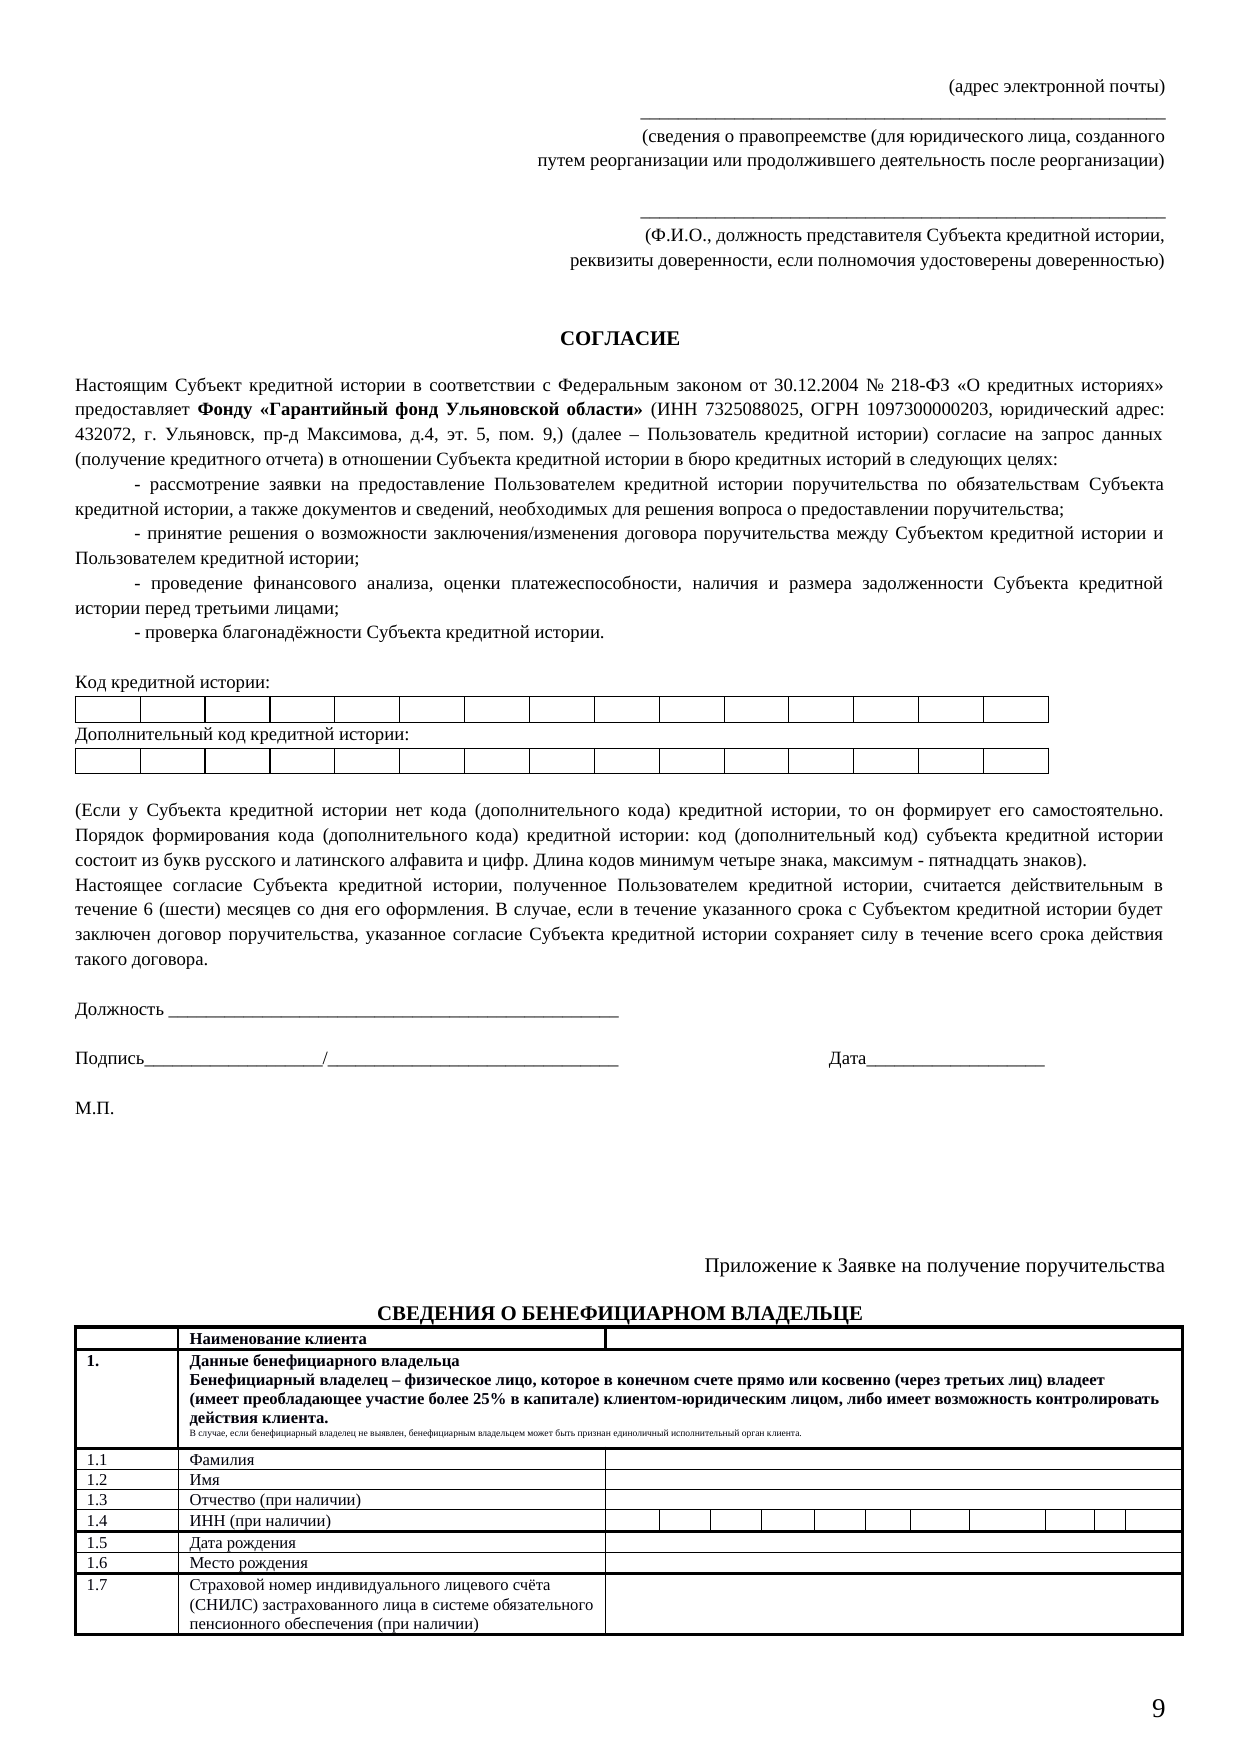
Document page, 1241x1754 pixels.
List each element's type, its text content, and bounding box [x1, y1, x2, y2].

table_cell Место рождения [179, 1553, 605, 1572]
table_header [789, 749, 853, 773]
table_cell [606, 1533, 1181, 1552]
table_header [725, 749, 788, 773]
text (сведения о правопреемстве (для юридического лица, созданного [75, 124, 1165, 146]
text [75, 199, 1165, 221]
text СОГЛАСИЕ [75, 325, 1165, 349]
table_header [465, 697, 529, 722]
text реквизиты доверенности, если полномочия удостоверены доверенностью) [75, 248, 1165, 270]
table_cell 1.7 [77, 1575, 178, 1633]
text Настоящим Субъект кредитной истории в соответствии с Федеральным законом от 30.12.2004 № 218-ФЗ «О кредитных историях» предоставляет Фонду «Гарантийный фонд Ульяновской области» (ИНН 7325088025, ОГРН 1097300000203, юридический адрес: 432072, г. Ульяновск, пр-д Максимова, д.4, эт. 5, пом. 9,) (далее – Пользователь кредитной истории) согласие на запрос данных (получение кредитного отчета) в отношении Субъекта кредитной истории в бюро кредитных историй в следующих целях: [75, 373, 1165, 469]
table_cell Страховой номер индивидуального лицевого счёта (СНИЛС) застрахованного лица в системе обязательного пенсионного обеспечения (при наличии) [179, 1575, 605, 1633]
table_cell [970, 1510, 1045, 1529]
table_header [854, 697, 918, 722]
table_header [919, 697, 983, 722]
table_header [789, 697, 853, 722]
table_header [465, 749, 529, 773]
text Код кредитной истории: [75, 671, 1165, 693]
table_cell [606, 1450, 1181, 1469]
text (адрес электронной почты) [75, 75, 1165, 97]
table_cell 1.2 [77, 1470, 178, 1489]
table_header [400, 697, 464, 722]
text (Ф.И.О., должность представителя Субъекта кредитной истории, [75, 224, 1165, 245]
table_header [595, 749, 659, 773]
table_header [660, 697, 724, 722]
table_header [271, 749, 334, 773]
table_header [660, 749, 724, 773]
text Настоящее согласие Субъекта кредитной истории, полученное Пользователем кредитной истории, считается действительным в течение 6 (шести) месяцев со дня его оформления. В случае, если в течение указанного срока с Субъектом кредитной истории будет заключен договор поручительства, указанное согласие Субъекта кредитной истории сохраняет силу в течение всего срока действия такого договора. [75, 873, 1165, 969]
table_cell Отчество (при наличии) [179, 1490, 605, 1509]
table_header [335, 749, 399, 773]
table_cell [606, 1470, 1181, 1489]
text М.П. [75, 1097, 1165, 1118]
table_cell Имя [179, 1470, 605, 1489]
table_header [725, 697, 788, 722]
table_header [984, 749, 1048, 773]
table_cell [866, 1510, 910, 1529]
table_cell 1. [77, 1351, 177, 1447]
table_header [77, 1329, 177, 1348]
table_header [530, 697, 594, 722]
table_cell 1.6 [77, 1553, 178, 1572]
table_header [595, 697, 659, 722]
table_header [206, 749, 269, 773]
table_cell [1095, 1510, 1125, 1529]
text - рассмотрение заявки на предоставление Пользователем кредитной истории поручительства по обязательствам Субъекта кредитной истории, а также документов и сведений, необходимых для решения вопроса о предоставлении поручительства; [75, 473, 1165, 519]
table_cell [606, 1553, 1181, 1572]
text - проведение финансового анализа, оценки платежеспособности, наличия и размера задолженности Субъекта кредитной истории перед третьими лицами; [75, 572, 1165, 618]
table_header [335, 697, 399, 722]
table_header [206, 697, 269, 722]
table_header [141, 749, 204, 773]
table_header [400, 749, 464, 773]
text Должность ________________________________________________ [75, 997, 1165, 1019]
table_header [141, 697, 204, 722]
table_cell [606, 1490, 1181, 1509]
table_header [854, 749, 918, 773]
table_cell 1.5 [77, 1533, 178, 1552]
text СВЕДЕНИЯ О БЕНЕФИЦИАРНОМ ВЛАДЕЛЬЦЕ [75, 1301, 1165, 1325]
table_cell Данные бенефициарного владельца Бенефициарный владелец – физическое лицо, которое в конечном счете прямо или косвенно (через третьих лиц) владеет (имеет преобладающее участие более 25% в капитале) клиентом-юридическим лицом, либо имеет возможность контролировать действия клиента. В случае, если бенефициарный владелец не выявлен, бенефициарным владельцем может быть признан единоличный исполнительный орган клиента. [179, 1351, 1181, 1447]
text Подпись___________________/_______________________________ Дата___________________ [75, 1047, 1165, 1069]
table_cell Фамилия [179, 1450, 605, 1469]
table_cell [1126, 1510, 1181, 1529]
table_header [76, 697, 140, 722]
text путем реорганизации или продолжившего деятельность после реорганизации) [75, 149, 1165, 171]
table_cell [606, 1575, 1181, 1633]
text (Если у Субъекта кредитной истории нет кода (дополнительного кода) кредитной истории, то он формирует его самостоятельно. Порядок формирования кода (дополнительного кода) кредитной истории: код (дополнительный код) субъекта кредитной истории состоит из букв русского и латинского алфавита и цифр. Длина кодов минимум четыре знака, максимум - пятнадцать знаков). [75, 799, 1165, 870]
table_cell [660, 1510, 710, 1529]
table_cell [606, 1510, 659, 1529]
table_cell [911, 1510, 969, 1529]
table_cell [1046, 1510, 1094, 1529]
table_cell 1.4 [77, 1510, 178, 1529]
text - принятие решения о возможности заключения/изменения договора поручительства между Субъектом кредитной истории и Пользователем кредитной истории; [75, 522, 1165, 569]
table_cell 1.3 [77, 1490, 178, 1509]
text Приложение к Заявке на получение поручительства [75, 1253, 1165, 1277]
table_header [530, 749, 594, 773]
table_header Наименование клиента [179, 1329, 604, 1348]
table_header [984, 697, 1048, 722]
table_cell ИНН (при наличии) [179, 1510, 605, 1529]
text Дополнительный код кредитной истории: [75, 723, 1165, 744]
table_header [271, 697, 334, 722]
table_cell [711, 1510, 761, 1529]
table_header [607, 1329, 1181, 1348]
table_header [919, 749, 983, 773]
table_cell [815, 1510, 865, 1529]
table_header [76, 749, 140, 773]
table_cell 1.1 [77, 1450, 178, 1469]
table_cell [762, 1510, 814, 1529]
table_cell Дата рождения [179, 1533, 605, 1552]
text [75, 100, 1165, 121]
text - проверка благонадёжности Субъекта кредитной истории. [75, 621, 1165, 643]
